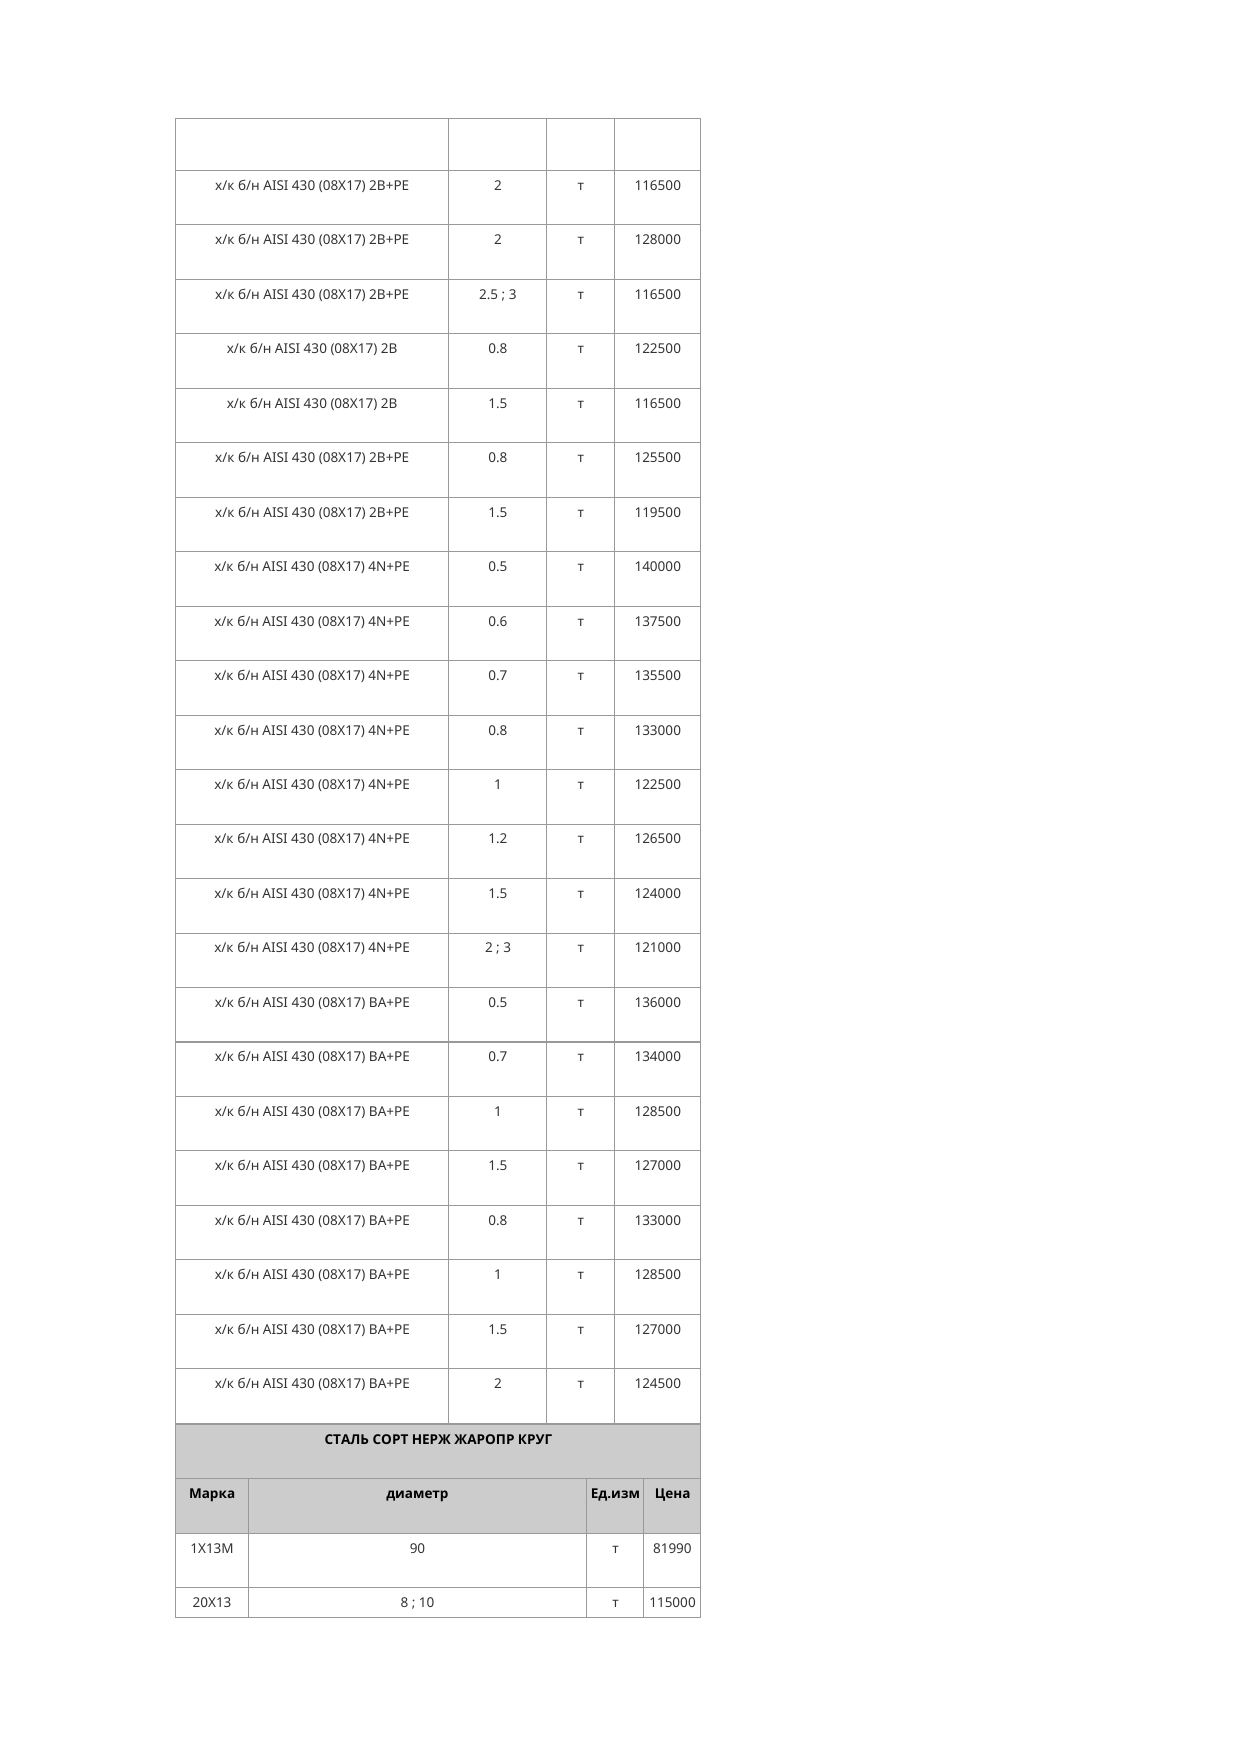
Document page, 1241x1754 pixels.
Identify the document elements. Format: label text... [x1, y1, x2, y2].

table_cell т [547, 552, 614, 606]
table_cell т [587, 1588, 643, 1617]
table_cell 128500 [615, 1260, 700, 1314]
table_cell х/к б/н AISI 430 (08Х17) BA+PE [176, 1151, 448, 1205]
table_cell 119500 [615, 498, 700, 551]
table_cell х/к б/н AISI 430 (08Х17) 4N+PE [176, 770, 448, 823]
table_cell х/к б/н AISI 430 (08Х17) 4N+PE [176, 934, 448, 987]
table_cell 0.8 [449, 716, 546, 769]
table_cell т [547, 389, 614, 442]
table_cell 0.5 [449, 988, 546, 1041]
table_cell х/к б/н AISI 430 (08Х17) ВA+PE [176, 1206, 448, 1259]
table_cell х/к б/н AISI 430 (08Х17) 2В+PE [176, 443, 448, 497]
table_cell 127000 [615, 1151, 700, 1205]
table_cell т [547, 1369, 614, 1423]
table_cell 137500 [615, 607, 700, 660]
table_cell 1.5 [449, 389, 546, 442]
table_cell т [587, 1534, 643, 1587]
table_cell 0.5 [449, 552, 546, 606]
table_cell х/к б/н AISI 430 (08Х17) ВA+PE [176, 1315, 448, 1368]
table_cell т [547, 661, 614, 714]
table_cell х/к б/н AISI 430 (08Х17) 2B+PE [176, 280, 448, 333]
table_cell т [547, 119, 614, 170]
table_cell 116500 [615, 389, 700, 442]
table_cell т [547, 1260, 614, 1314]
table_cell 90 [249, 1534, 586, 1587]
table_cell т [547, 879, 614, 932]
table_cell т [547, 443, 614, 497]
table_cell т [547, 171, 614, 224]
table_cell 8 ; 10 [249, 1588, 586, 1617]
table_cell т [547, 280, 614, 333]
table_cell х/к б/н AISI 430 (08Х17) 4N+PE [176, 716, 448, 769]
table_cell 134000 [615, 1043, 700, 1096]
table_cell 122500 [615, 770, 700, 823]
table_cell х/к б/н AISI 430 (08Х17) ВА+PE [176, 1369, 448, 1423]
table_cell 1 [449, 119, 546, 170]
table_cell 133000 [615, 716, 700, 769]
table_cell 123000 [615, 119, 700, 170]
table_cell 116500 [615, 171, 700, 224]
table_cell 135500 [615, 661, 700, 714]
table_cell 115000 [644, 1588, 700, 1617]
table_cell 0.6 [449, 607, 546, 660]
table_cell т [547, 716, 614, 769]
table_cell т [547, 1315, 614, 1368]
table_cell 1 [449, 1097, 546, 1150]
table_cell 81990 [644, 1534, 700, 1587]
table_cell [176, 119, 448, 170]
table_cell 0.8 [449, 334, 546, 388]
table_cell т [547, 607, 614, 660]
table_cell 140000 [615, 552, 700, 606]
table_cell 128500 [615, 1097, 700, 1150]
table_cell т [547, 770, 614, 823]
table_cell т [547, 988, 614, 1041]
table_cell х/к б/н AISI 430 (08Х17) 4N+PE [176, 607, 448, 660]
table_cell 0.8 [449, 1206, 546, 1259]
table_cell 0.8 [449, 443, 546, 497]
table_cell 1 [449, 770, 546, 823]
table_cell т [547, 1206, 614, 1259]
table_cell х/к б/н AISI 430 (08Х17) 2B+PE [176, 225, 448, 279]
table_cell 127000 [615, 1315, 700, 1368]
table_cell 2 [449, 171, 546, 224]
table_cell 133000 [615, 1206, 700, 1259]
table_cell х/к б/н AISI 430 (08Х17) 2В+PE [176, 498, 448, 551]
table_cell 121000 [615, 934, 700, 987]
table_cell Цена [644, 1479, 700, 1533]
table_cell 124000 [615, 879, 700, 932]
table_cell х/к б/н AISI 430 (08Х17) 2В [176, 389, 448, 442]
table_cell 0.7 [449, 1043, 546, 1096]
table_cell х/к б/н AISI 430 (08Х17) ВA+PE [176, 1260, 448, 1314]
table_cell х/к б/н AISI 430 (08Х17) 4N+PE [176, 879, 448, 932]
table_cell Марка [176, 1479, 248, 1533]
table_cell Ед.изм [587, 1479, 643, 1533]
table_cell 1.5 [449, 879, 546, 932]
table_cell 1.5 [449, 1151, 546, 1205]
table_cell х/к б/н AISI 430 (08Х17) 4N+PE [176, 552, 448, 606]
table_cell 116500 [615, 280, 700, 333]
table_cell т [547, 1043, 614, 1096]
table_cell 124500 [615, 1369, 700, 1423]
table_cell т [547, 225, 614, 279]
table_cell диаметр [249, 1479, 586, 1533]
table_cell т [547, 934, 614, 987]
table_cell 1Х13М [176, 1534, 248, 1587]
table_cell 136000 [615, 988, 700, 1041]
table_cell 1.2 [449, 825, 546, 878]
table_cell 126500 [615, 825, 700, 878]
table_cell 2 ; 3 [449, 934, 546, 987]
table_cell т [547, 825, 614, 878]
table_cell т [547, 498, 614, 551]
table_header СТАЛЬ СОРТ НЕРЖ ЖАРОПР КРУГ [176, 1425, 700, 1478]
table_cell х/к б/н AISI 430 (08Х17) 2B+PE [176, 171, 448, 224]
table_cell 20Х13 [176, 1588, 248, 1617]
table_cell 1.5 [449, 498, 546, 551]
table_cell х/к б/н AISI 430 (08Х17) 4N+PE [176, 661, 448, 714]
table_cell 2 [449, 225, 546, 279]
table_cell 2 [449, 1369, 546, 1423]
table_cell 125500 [615, 443, 700, 497]
table_cell т [547, 1151, 614, 1205]
table_cell 1.5 [449, 1315, 546, 1368]
table_cell 128000 [615, 225, 700, 279]
table_cell 0.7 [449, 661, 546, 714]
table_cell т [547, 1097, 614, 1150]
table_cell т [547, 334, 614, 388]
table_cell 2.5 ; 3 [449, 280, 546, 333]
table_cell 1 [449, 1260, 546, 1314]
table_cell х/к б/н AISI 430 (08Х17) 2В [176, 334, 448, 388]
table_cell х/к б/н AISI 430 (08Х17) BA+PE [176, 1043, 448, 1096]
table_cell 122500 [615, 334, 700, 388]
table_cell х/к б/н AISI 430 (08Х17) BA+PE [176, 1097, 448, 1150]
table_cell х/к б/н AISI 430 (08Х17) BA+PE [176, 988, 448, 1041]
table_cell х/к б/н AISI 430 (08Х17) 4N+PE [176, 825, 448, 878]
